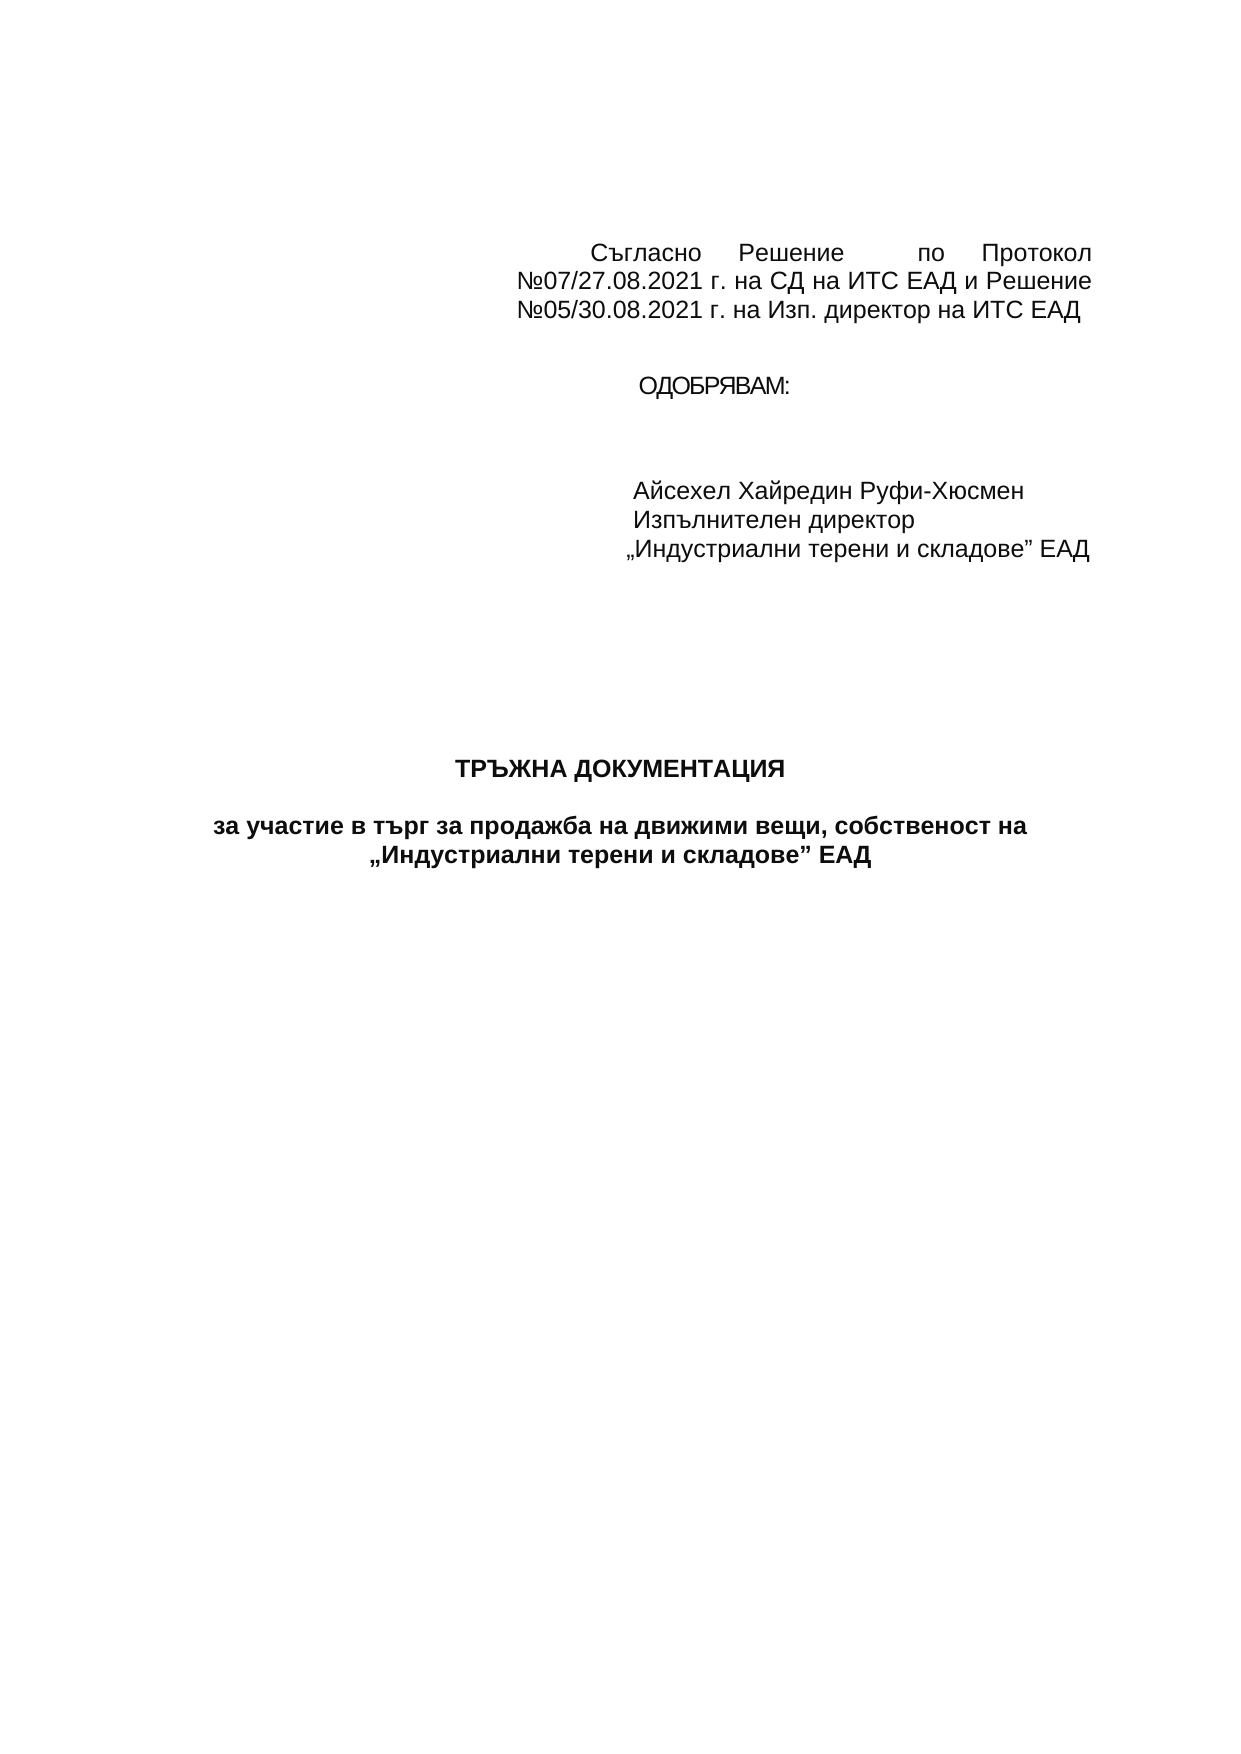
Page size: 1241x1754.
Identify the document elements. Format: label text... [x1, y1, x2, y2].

text Изпълнителен директор [148, 505, 1093, 534]
text за участие в търг за продажба на движими вещи, собственост на „Индустриални терени и складове” ЕАД [148, 811, 1093, 869]
text Айсехел Хайредин Руфи-Хюсмен [148, 476, 1093, 505]
text „Индустриални терени и складове” ЕАД [148, 534, 1093, 563]
text Съгласно Решение по Протокол №07/27.08.2021 г. на СД на ИТС ЕАД и Решение №05/30.08.2021 г. на Изп. директор на ИТС ЕАД [516, 238, 1093, 324]
text ОДОБРЯВАМ: [148, 371, 1093, 400]
text ТРЪЖНА ДОКУМЕНТАЦИЯ [148, 754, 1093, 783]
